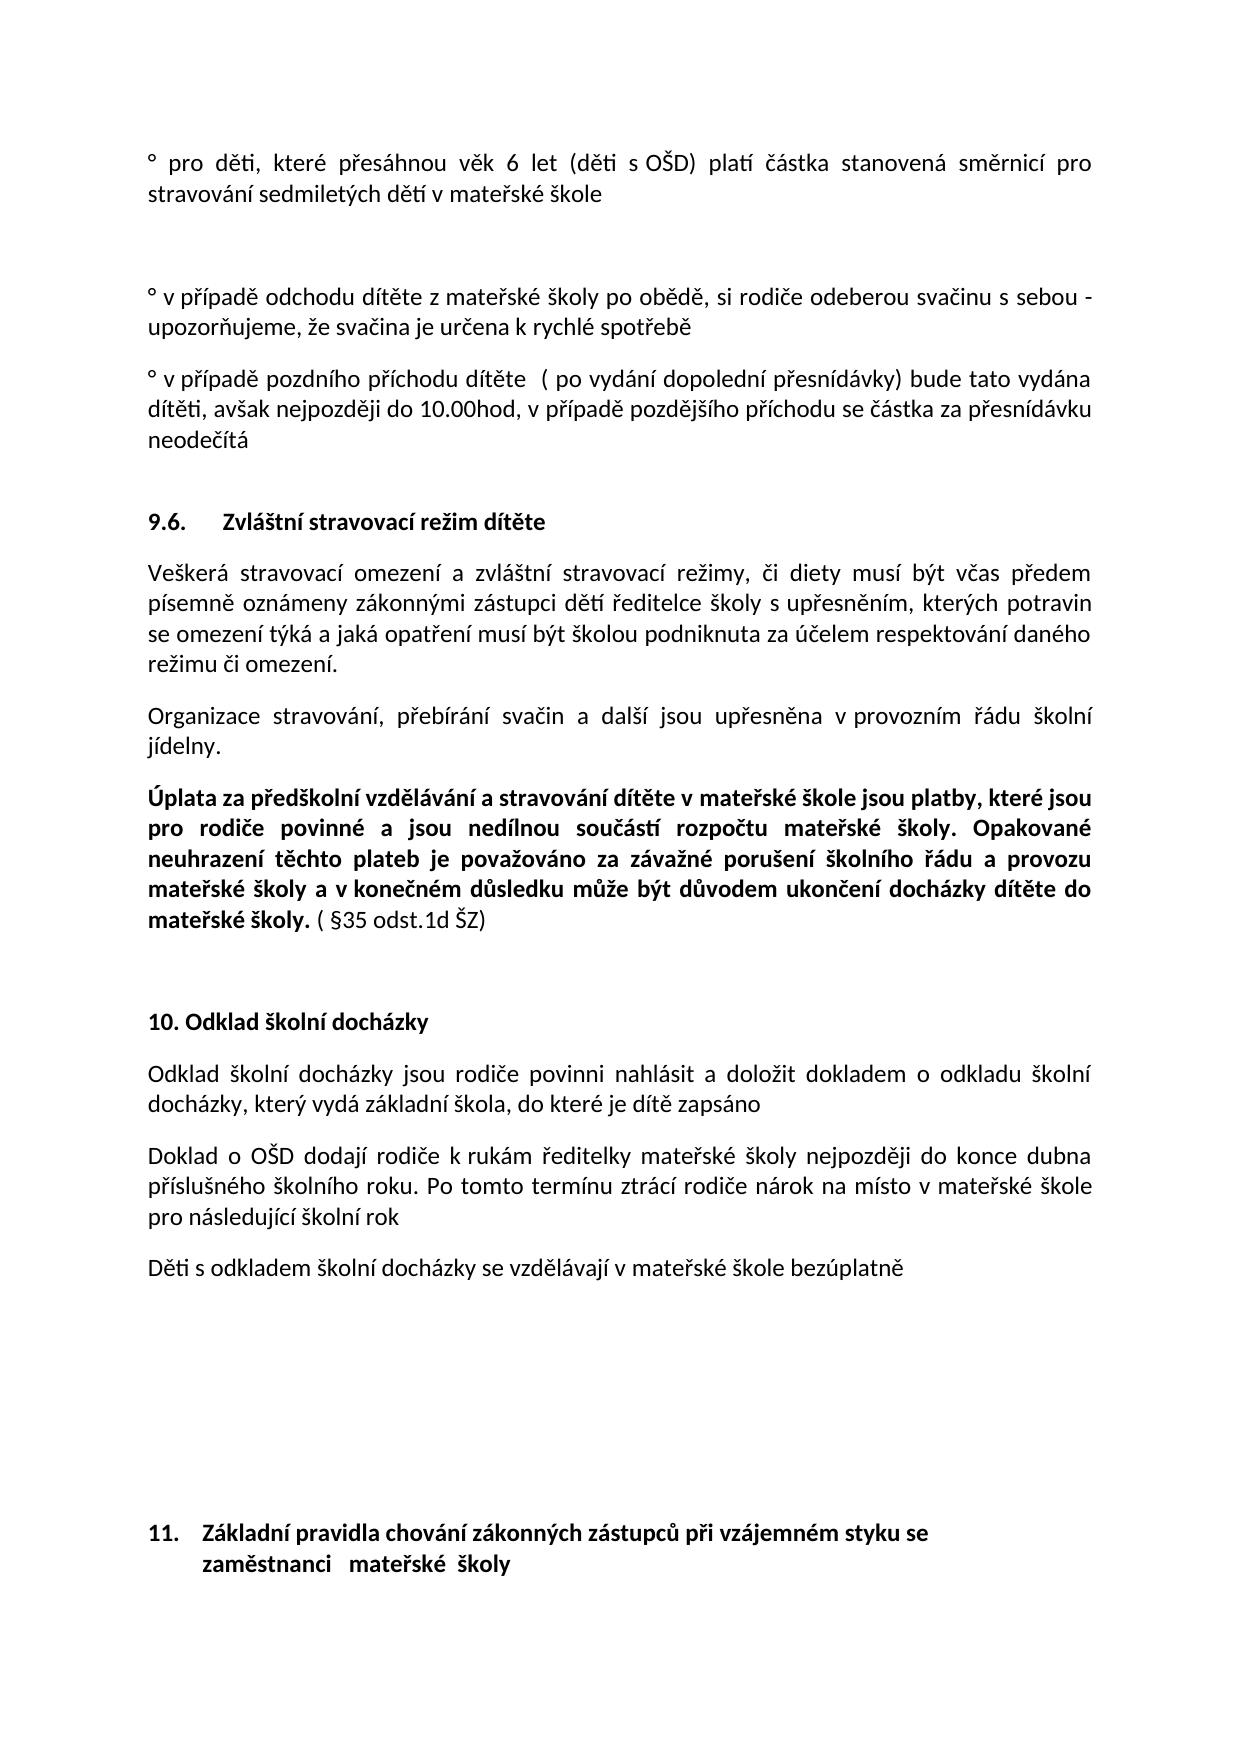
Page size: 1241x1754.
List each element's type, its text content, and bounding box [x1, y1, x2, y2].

text ° v případě pozdního příchodu dítěte ( po vydání dopolední přesnídávky) bude tato vydána dítěti, avšak nejpozději do 10.00hod, v případě pozdějšího příchodu se částka za přesnídávku neodečítá [148, 363, 1093, 454]
text Úplata za předškolní vzdělávání a stravování dítěte v mateřské škole jsou platby, které jsou pro rodiče povinné a jsou nedílnou součástí rozpočtu mateřské školy. Opakované neuhrazení těchto plateb je považováno za závažné porušení školního řádu a provozu mateřské školy a v konečném důsledku může být důvodem ukončení docházky dítěte do mateřské školy. ( §35 odst.1d ŠZ) [148, 782, 1093, 934]
text Děti s odkladem školní docházky se vzdělávají v mateřské škole bezúplatně [148, 1252, 1093, 1283]
text Doklad o OŠD dodají rodiče k rukám ředitelky mateřské školy nejpozději do konce dubna příslušného školního roku. Po tomto termínu ztrácí rodiče nárok na místo v mateřské škole pro následující školní rok [148, 1140, 1093, 1231]
text Veškerá stravovací omezení a zvláštní stravovací režimy, či diety musí být včas předem písemně oznámeny zákonnými zástupci dětí ředitelce školy s upřesněním, kterých potravin se omezení týká a jaká opatření musí být školou podniknuta za účelem respektování daného režimu či omezení. [148, 557, 1093, 679]
list Zvláštní stravovací režim dítěte [148, 506, 1093, 536]
list Základní pravidla chování zákonných zástupců při vzájemném styku se [148, 1517, 1093, 1548]
list zaměstnanci mateřské školy [185, 1548, 1093, 1578]
text Organizace stravování, přebírání svačin a další jsou upřesněna v provozním řádu školní jídelny. [148, 700, 1093, 761]
text Odklad školní docházky jsou rodiče povinni nahlásit a doložit dokladem o odkladu školní docházky, který vydá základní škola, do které je dítě zapsáno [148, 1058, 1093, 1119]
list Odklad školní docházky [148, 1007, 1093, 1037]
text ° pro děti, které přesáhnou věk 6 let (děti s OŠD) platí částka stanovená směrnicí pro stravování sedmiletých dětí v mateřské škole [148, 148, 1093, 209]
text ° v případě odchodu dítěte z mateřské školy po obědě, si rodiče odeberou svačinu s sebou - upozorňujeme, že svačina je určena k rychlé spotřebě [148, 281, 1093, 342]
